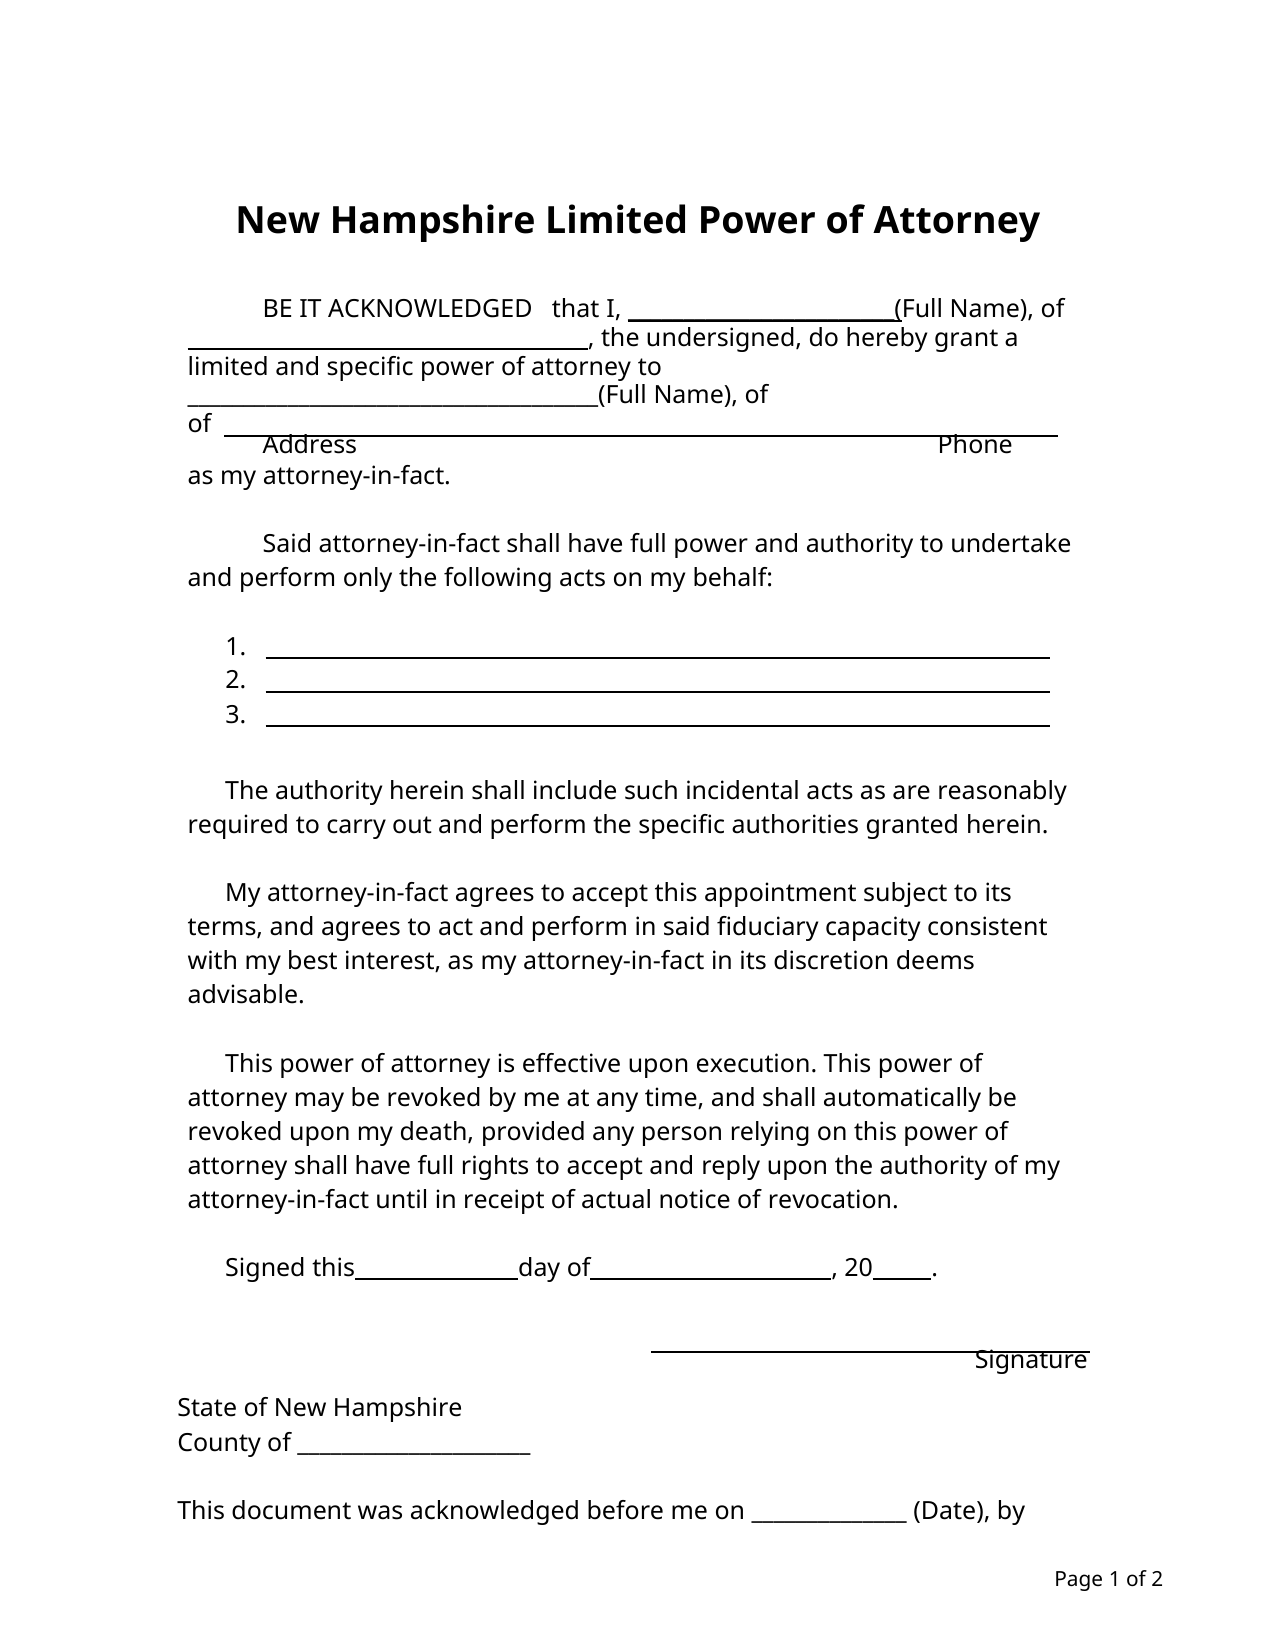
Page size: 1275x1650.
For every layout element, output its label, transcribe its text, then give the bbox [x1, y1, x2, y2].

text County of _____________________ [177, 1424, 1100, 1458]
text My attorney-in-fact agrees to accept this appointment subject to its terms, and agrees to act and perform in said fiduciary capacity consistent with my best interest, as my attorney-in-fact in its discretion deems advisable. [187, 875, 1074, 1011]
text BE IT ACKNOWLEDGED that I, ________________________(Full Name), of [262, 295, 1084, 323]
text Signature [177, 1354, 1005, 1372]
text State of New Hampshire [177, 1390, 1100, 1424]
text New Hampshire Limited Power of Attorney [196, 193, 1079, 244]
text 2. [177, 662, 1098, 696]
text of [187, 410, 1084, 439]
text Said attorney-in-fact shall have full power and authority to undertake and perform only the following acts on my behalf: [187, 526, 1084, 594]
text , the undersigned, do hereby grant a limited and specific power of attorney to _____________________________________(Full Name), of [187, 323, 1084, 410]
text This document was acknowledged before me on ______________ (Date), by [177, 1492, 1100, 1526]
text 3. [177, 696, 1098, 730]
text Signature [1002, 1354, 1088, 1372]
text as my attorney-in-fact. [187, 458, 1084, 492]
text Signed this day of , 20 . [225, 1249, 1084, 1284]
text The authority herein shall include such incidental acts as are reasonably required to carry out and perform the specific authorities granted herein. [187, 773, 1084, 841]
text This power of attorney is effective upon execution. This power of attorney may be revoked by me at any time, and shall automatically be revoked upon my death, provided any person relying on this power of attorney shall have full rights to accept and reply upon the authority of my attorney-in-fact until in receipt of actual notice of revocation. [187, 1045, 1084, 1216]
text Address Phone [262, 439, 1084, 458]
text 1. [177, 628, 1098, 662]
